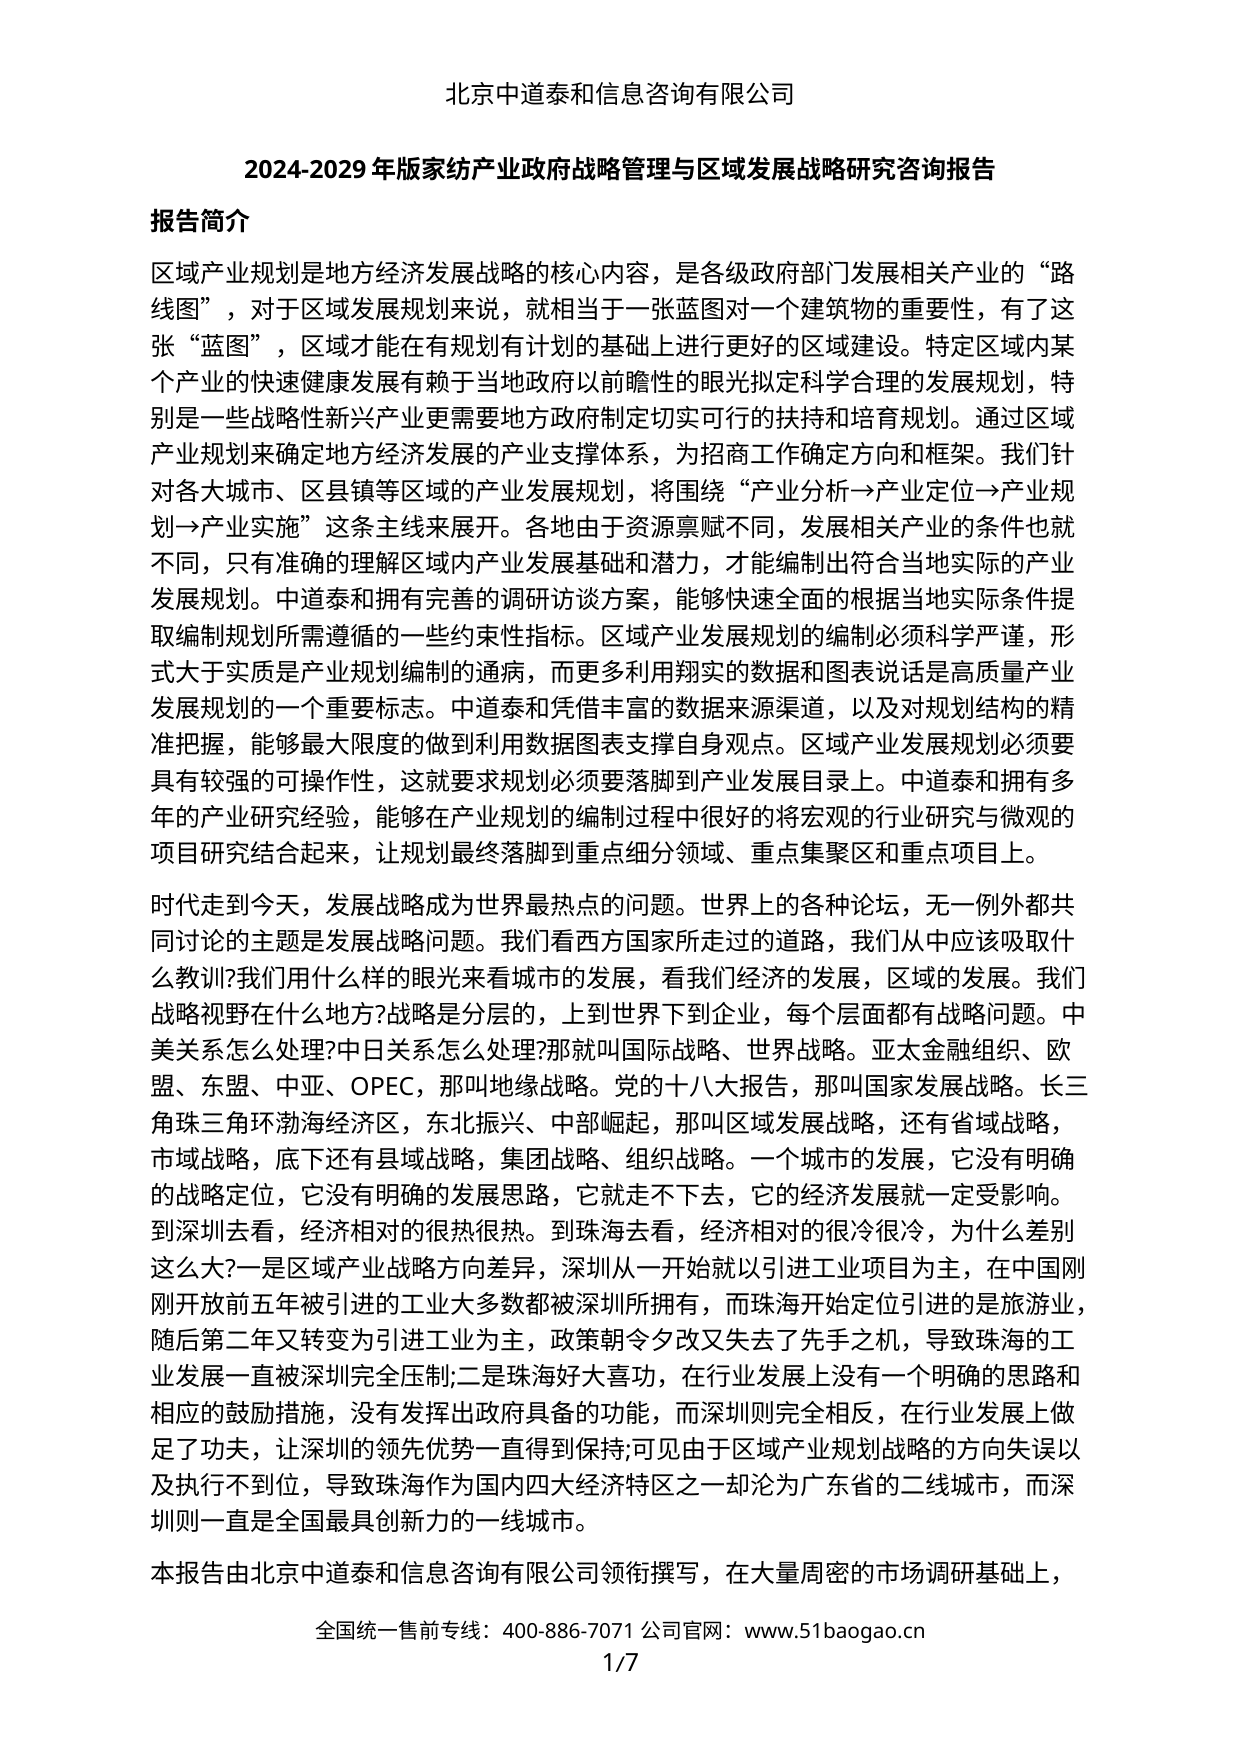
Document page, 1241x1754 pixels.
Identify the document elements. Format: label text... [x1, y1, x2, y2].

text 2024-2029年版家纺产业政府战略管理与区域发展战略研究咨询报告 [150, 150, 1090, 186]
text 区域产业规划是地方经济发展战略的核心内容，是各级政府部门发展相关产业的“路线图”，对于区域发展规划来说，就相当于一张蓝图对一个建筑物的重要性，有了这张“蓝图”，区域才能在有规划有计划的基础上进行更好的区域建设。特定区域内某个产业的快速健康发展有赖于当地政府以前瞻性的眼光拟定科学合理的发展规划，特别是一些战略性新兴产业更需要地方政府制定切实可行的扶持和培育规划。通过区域产业规划来确定地方经济发展的产业支撑体系，为招商工作确定方向和框架。我们针对各大城市、区县镇等区域的产业发展规划，将围绕“产业分析→产业定位→产业规划→产业实施”这条主线来展开。各地由于资源禀赋不同，发展相关产业的条件也就不同，只有准确的理解区域内产业发展基础和潜力，才能编制出符合当地实际的产业发展规划。中道泰和拥有完善的调研访谈方案，能够快速全面的根据当地实际条件提取编制规划所需遵循的一些约束性指标。区域产业发展规划的编制必须科学严谨，形式大于实质是产业规划编制的通病，而更多利用翔实的数据和图表说话是高质量产业发展规划的一个重要标志。中道泰和凭借丰富的数据来源渠道，以及对规划结构的精准把握，能够最大限度的做到利用数据图表支撑自身观点。区域产业发展规划必须要具有较强的可操作性，这就要求规划必须要落脚到产业发展目录上。中道泰和拥有多年的产业研究经验，能够在产业规划的编制过程中很好的将宏观的行业研究与微观的项目研究结合起来，让规划最终落脚到重点细分领域、重点集聚区和重点项目上。 [150, 254, 1090, 870]
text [150, 1554, 1090, 1590]
text 时代走到今天，发展战略成为世界最热点的问题。世界上的各种论坛，无一例外都共同讨论的主题是发展战略问题。我们看西方国家所走过的道路，我们从中应该吸取什么教训?我们用什么样的眼光来看城市的发展，看我们经济的发展，区域的发展。我们战略视野在什么地方?战略是分层的，上到世界下到企业，每个层面都有战略问题。中美关系怎么处理?中日关系怎么处理?那就叫国际战略、世界战略。亚太金融组织、欧盟、东盟、中亚、OPEC，那叫地缘战略。党的十八大报告，那叫国家发展战略。长三角珠三角环渤海经济区，东北振兴、中部崛起，那叫区域发展战略，还有省域战略，市域战略，底下还有县域战略，集团战略、组织战略。一个城市的发展，它没有明确的战略定位，它没有明确的发展思路，它就走不下去，它的经济发展就一定受影响。到深圳去看，经济相对的很热很热。到珠海去看，经济相对的很冷很冷，为什么差别这么大?一是区域产业战略方向差异，深圳从一开始就以引进工业项目为主，在中国刚刚开放前五年被引进的工业大多数都被深圳所拥有，而珠海开始定位引进的是旅游业，随后第二年又转变为引进工业为主，政策朝令夕改又失去了先手之机，导致珠海的工业发展一直被深圳完全压制;二是珠海好大喜功，在行业发展上没有一个明确的思路和相应的鼓励措施，没有发挥出政府具备的功能，而深圳则完全相反，在行业发展上做足了功夫，让深圳的领先优势一直得到保持;可见由于区域产业规划战略的方向失误以及执行不到位，导致珠海作为国内四大经济特区之一却沦为广东省的二线城市，而深圳则一直是全国最具创新力的一线城市。 [150, 886, 1090, 1538]
text 报告简介 [150, 202, 1090, 238]
